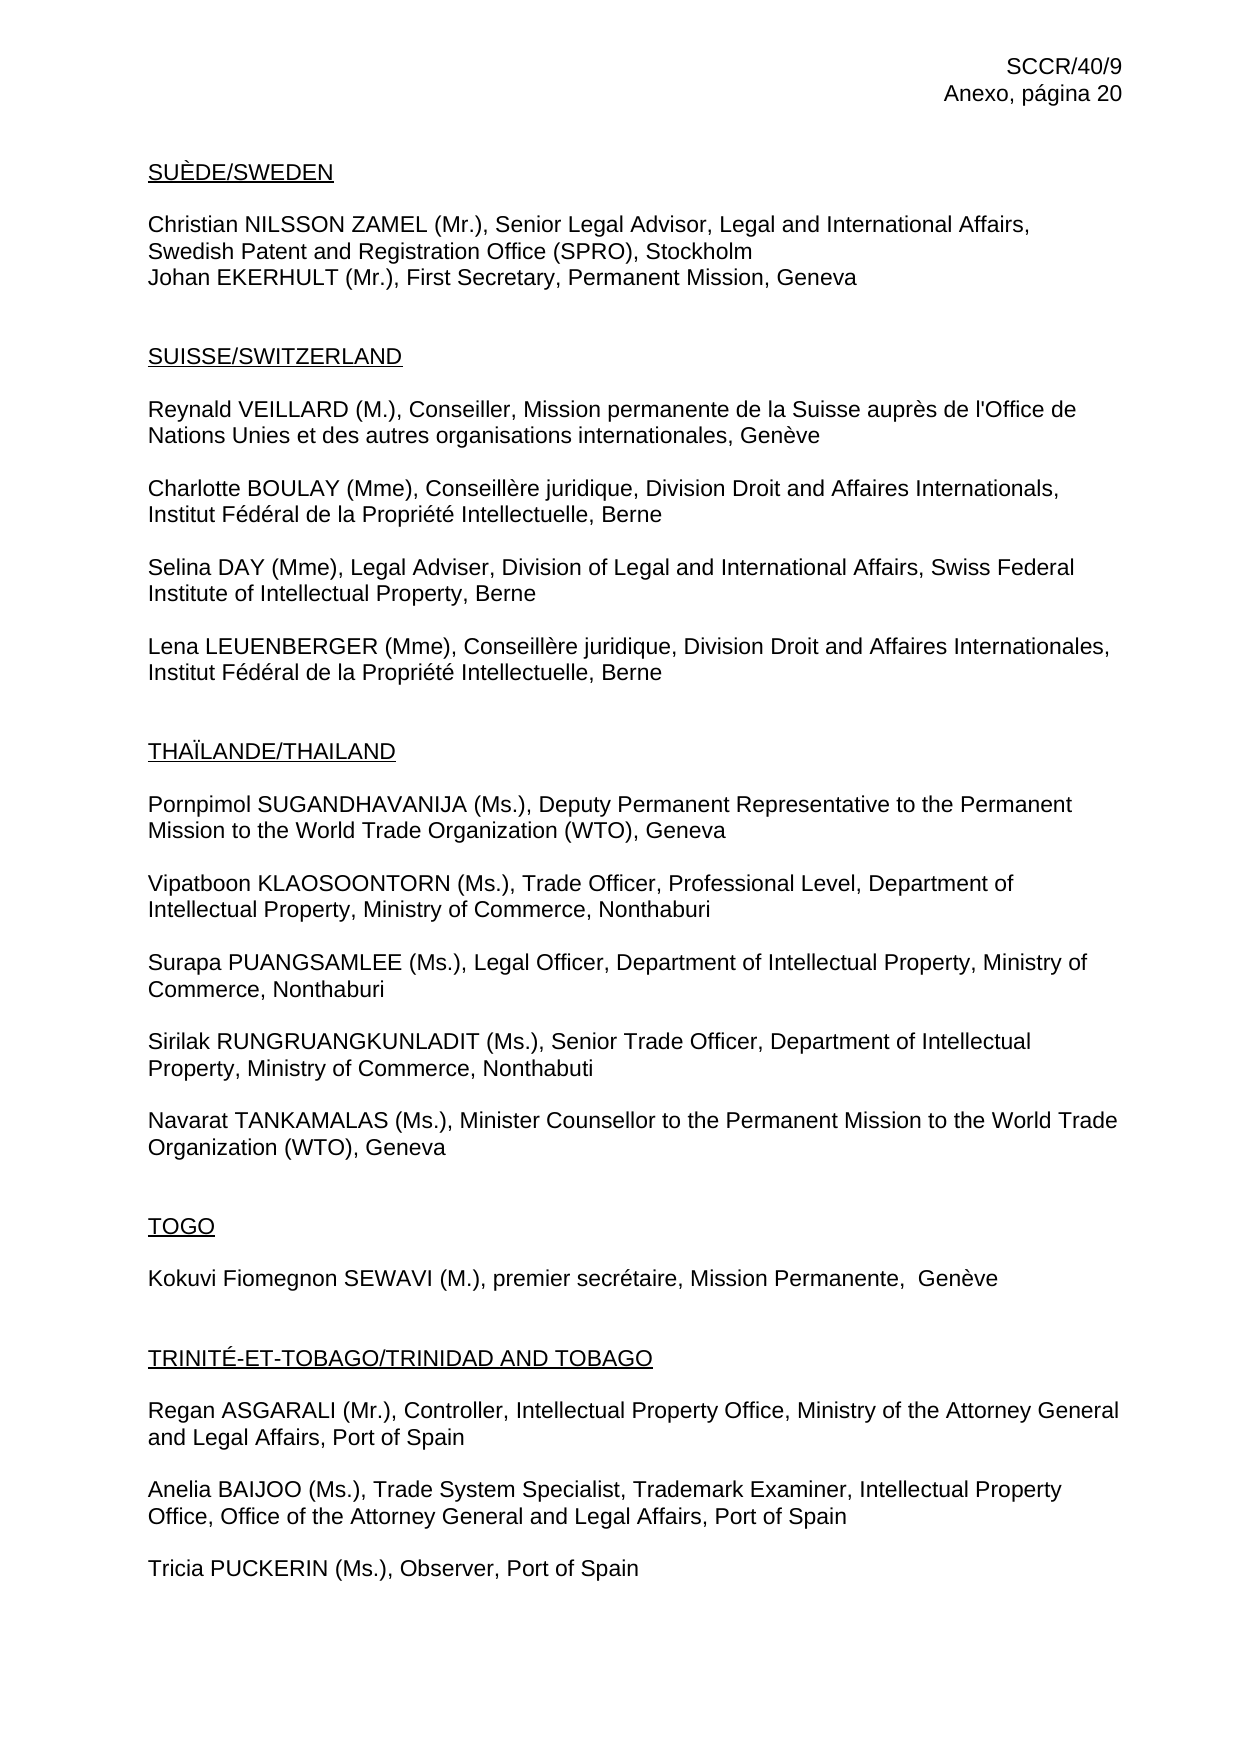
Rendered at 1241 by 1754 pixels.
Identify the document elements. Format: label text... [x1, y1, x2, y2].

text Tricia PUCKERIN (Ms.), Observer, Port of Spain [148, 1555, 1122, 1582]
text Surapa PUANGSAMLEE (Ms.), Legal Officer, Department of Intellectual Property, Ministry of Commerce, Nonthaburi [148, 949, 1122, 1002]
text Vipatboon KLAOSOONTORN (Ms.), Trade Officer, Professional Level, Department of Intellectual Property, Ministry of Commerce, Nonthaburi [148, 870, 1122, 923]
text Navarat TANKAMALAS (Ms.), Minister Counsellor to the Permanent Mission to the World Trade Organization (WTO), Geneva [148, 1107, 1122, 1160]
text Pornpimol SUGANDHAVANIJA (Ms.), Deputy Permanent Representative to the Permanent Mission to the World Trade Organization (WTO), Geneva [148, 791, 1122, 844]
text Lena LEUENBERGER (Mme), Conseillère juridique, Division Droit and Affaires Internationales, Institut Fédéral de la Propriété Intellectuelle, Berne [148, 633, 1122, 686]
text Sirilak RUNGRUANGKUNLADIT (Ms.), Senior Trade Officer, Department of Intellectual Property, Ministry of Commerce, Nonthabuti [148, 1028, 1122, 1081]
text TRINITÉ-ET-TOBAGO/TRINIDAD AND TOBAGO [148, 1344, 1122, 1371]
text Kokuvi Fiomegnon SEWAVI (M.), premier secrétaire, Mission Permanente, Genève [148, 1265, 1122, 1292]
text THAÏLANDE/THAILAND [148, 738, 1122, 765]
text Selina DAY (Mme), Legal Adviser, Division of Legal and International Affairs, Swiss Federal Institute of Intellectual Property, Berne [148, 554, 1122, 607]
text SUÈDE/SWEDEN [148, 158, 1122, 185]
text TOGO [148, 1213, 1122, 1239]
text Reynald VEILLARD (M.), Conseiller, Mission permanente de la Suisse auprès de l'Office de Nations Unies et des autres organisations internationales, Genève [148, 396, 1122, 448]
text Charlotte BOULAY (Mme), Conseillère juridique, Division Droit and Affaires Internationals, Institut Fédéral de la Propriété Intellectuelle, Berne [148, 475, 1122, 527]
text Regan ASGARALI (Mr.), Controller, Intellectual Property Office, Ministry of the Attorney General and Legal Affairs, Port of Spain [148, 1397, 1122, 1450]
text Christian NILSSON ZAMEL (Mr.), Senior Legal Advisor, Legal and International Affairs, Swedish Patent and Registration Office (SPRO), Stockholm [148, 211, 1122, 264]
text Anelia BAIJOO (Ms.), Trade System Specialist, Trademark Examiner, Intellectual Property Office, Office of the Attorney General and Legal Affairs, Port of Spain [148, 1476, 1122, 1529]
text SUISSE/SWITZERLAND [148, 343, 1122, 369]
text Johan EKERHULT (Mr.), First Secretary, Permanent Mission, Geneva [148, 264, 1122, 290]
